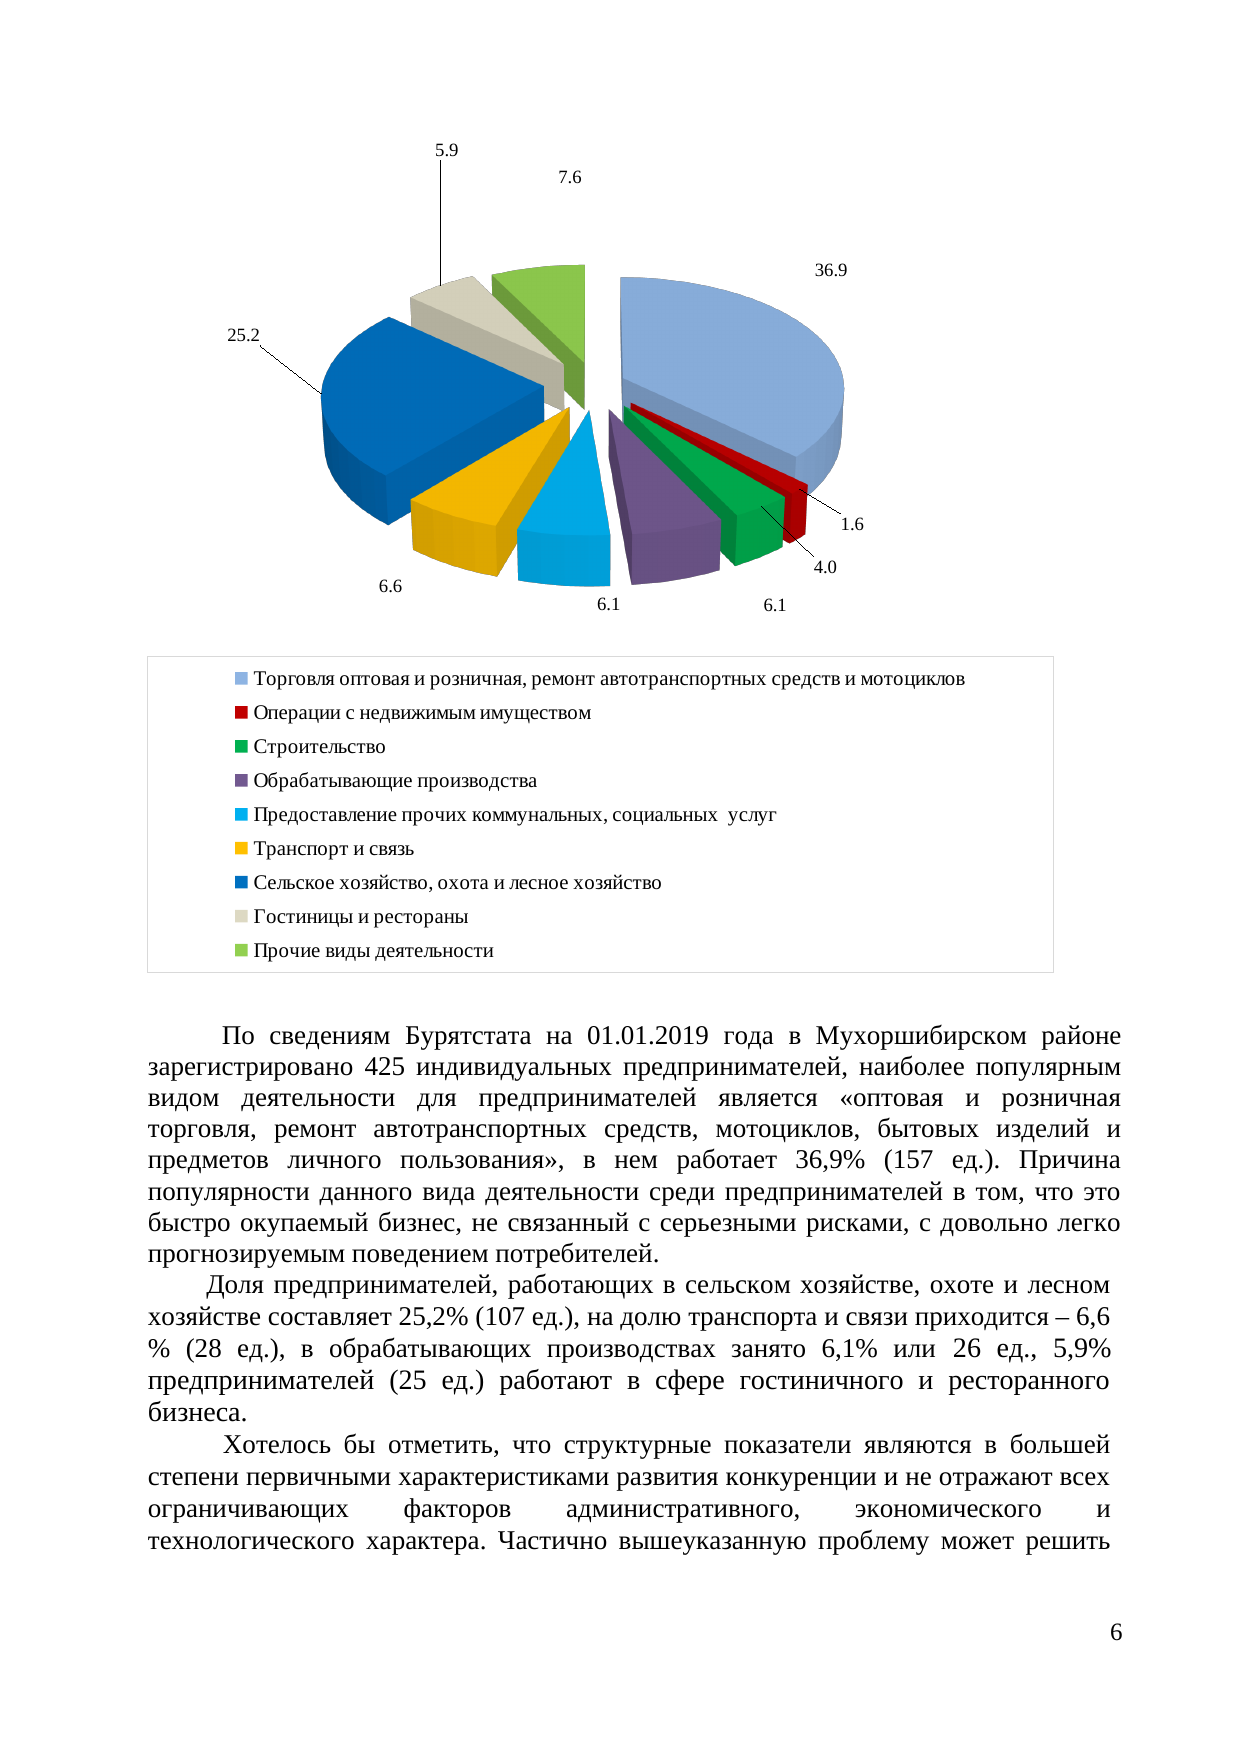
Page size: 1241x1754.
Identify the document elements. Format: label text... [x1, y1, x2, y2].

text По сведениям Бурятстата на 01.01.2019 года в Мухоршибирском районе зарегистрировано 425 индивидуальных предпринимателей, наиболее популярным видом деятельности для предпринимателей является «оптовая и розничная торговля, ремонт автотранспортных средств, мотоциклов, бытовых изделий и предметов личного пользования», в нем работает 36,9% (157 ед.). Причина популярности данного вида деятельности среди предпринимателей в том, что это быстро окупаемый бизнес, не связанный с серьезными рисками, с довольно легко прогнозируемым поведением потребителей. [148, 1019, 1122, 1268]
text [148, 1428, 1112, 1556]
text Доля предпринимателей, работающих в сельском хозяйстве, охоте и лесном хозяйстве составляет 25,2% (107 ед.), на долю транспорта и связи приходится – 6,6 % (28 ед.), в обрабатывающих производствах занято 6,1% или 26 ед., 5,9% предпринимателей (25 ед.) работают в сфере гостиничного и ресторанного бизнеса. [148, 1268, 1112, 1428]
